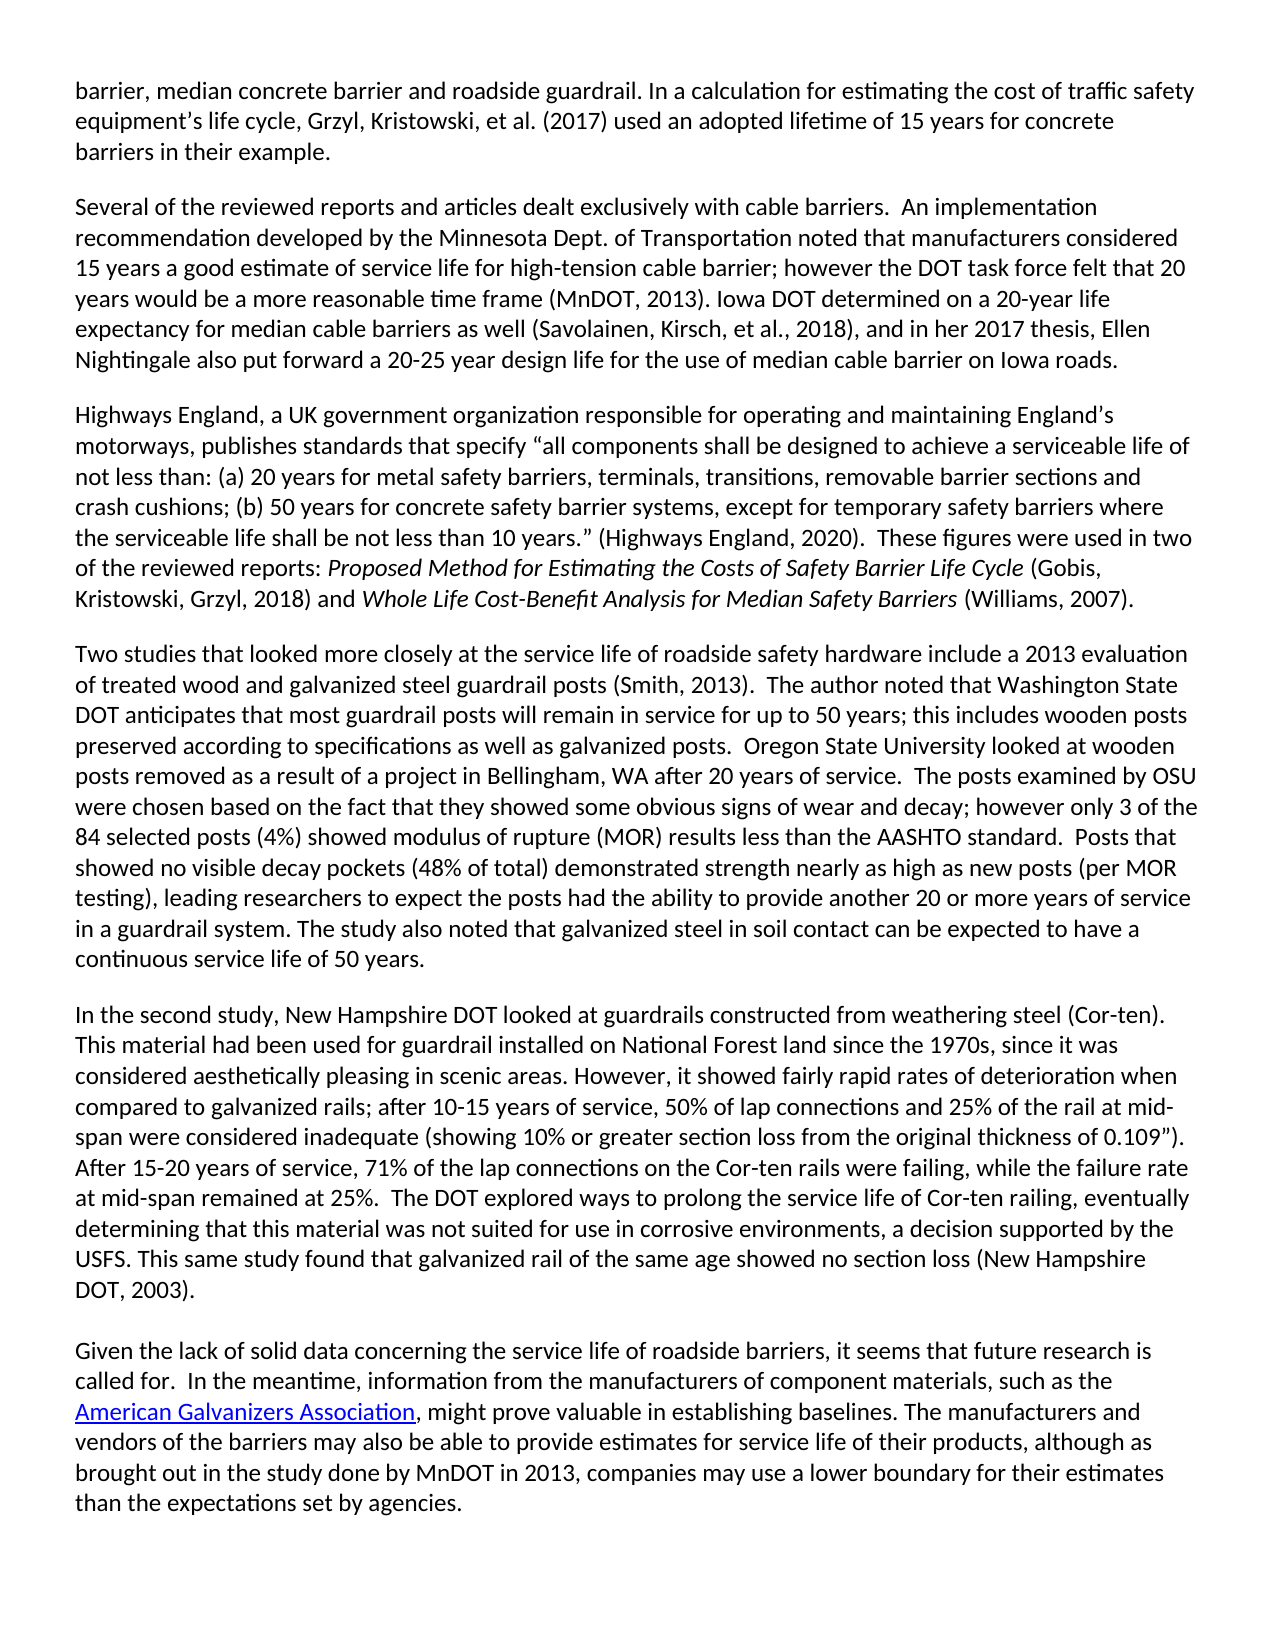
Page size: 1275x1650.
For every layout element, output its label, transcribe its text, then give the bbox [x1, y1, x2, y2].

text Highways England, a UK government organization responsible for operating and maintaining England’s motorways, publishes standards that specify “all components shall be designed to achieve a serviceable life of not less than: (a) 20 years for metal safety barriers, terminals, transitions, removable barrier sections and crash cushions; (b) 50 years for concrete safety barrier systems, except for temporary safety barriers where the serviceable life shall be not less than 10 years.” (Highways England, 2020). These figures were used in two of the reviewed reports: Proposed Method for Estimating the Costs of Safety Barrier Life Cycle (Gobis, Kristowski, Grzyl, 2018) and Whole Life Cost-Benefit Analysis for Median Safety Barriers (Williams, 2007). [75, 400, 1200, 613]
text In the second study, New Hampshire DOT looked at guardrails constructed from weathering steel (Cor-ten). This material had been used for guardrail installed on National Forest land since the 1970s, since it was considered aesthetically pleasing in scenic areas. However, it showed fairly rapid rates of deterioration when compared to galvanized rails; after 10-15 years of service, 50% of lap connections and 25% of the rail at mid-span were considered inadequate (showing 10% or greater section loss from the original thickness of 0.109”). After 15-20 years of service, 71% of the lap connections on the Cor-ten rails were failing, while the failure rate at mid-span remained at 25%. The DOT explored ways to prolong the service life of Cor-ten railing, eventually determining that this material was not suited for use in corrosive environments, a decision supported by the USFS. This same study found that galvanized rail of the same age showed no section loss (New Hampshire DOT, 2003). [75, 999, 1200, 1304]
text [75, 75, 1200, 167]
text Several of the reviewed reports and articles dealt exclusively with cable barriers. An implementation recommendation developed by the Minnesota Dept. of Transportation noted that manufacturers considered 15 years a good estimate of service life for high-tension cable barrier; however the DOT task force felt that 20 years would be a more reasonable time frame (MnDOT, 2013). Iowa DOT determined on a 20-year life expectancy for median cable barriers as well (Savolainen, Kirsch, et al., 2018), and in her 2017 thesis, Ellen Nightingale also put forward a 20-25 year design life for the use of median cable barrier on Iowa roads. [75, 192, 1200, 375]
text Two studies that looked more closely at the service life of roadside safety hardware include a 2013 evaluation of treated wood and galvanized steel guardrail posts (Smith, 2013). The author noted that Washington State DOT anticipates that most guardrail posts will remain in service for up to 50 years; this includes wooden posts preserved according to specifications as well as galvanized posts. Oregon State University looked at wooden posts removed as a result of a project in Bellingham, WA after 20 years of service. The posts examined by OSU were chosen based on the fact that they showed some obvious signs of wear and decay; however only 3 of the 84 selected posts (4%) showed modulus of rupture (MOR) results less than the AASHTO standard. Posts that showed no visible decay pockets (48% of total) demonstrated strength nearly as high as new posts (per MOR testing), leading researchers to expect the posts had the ability to provide another 20 or more years of service in a guardrail system. The study also noted that galvanized steel in soil contact can be expected to have a continuous service life of 50 years. [75, 638, 1200, 974]
text Given the lack of solid data concerning the service life of roadside barriers, it seems that future research is called for. In the meantime, information from the manufacturers of component materials, such as the American Galvanizers Association, might prove valuable in establishing baselines. The manufacturers and vendors of the barriers may also be able to provide estimates for service life of their products, although as brought out in the study done by MnDOT in 2013, companies may use a lower boundary for their estimates than the expectations set by agencies. [75, 1335, 1200, 1518]
